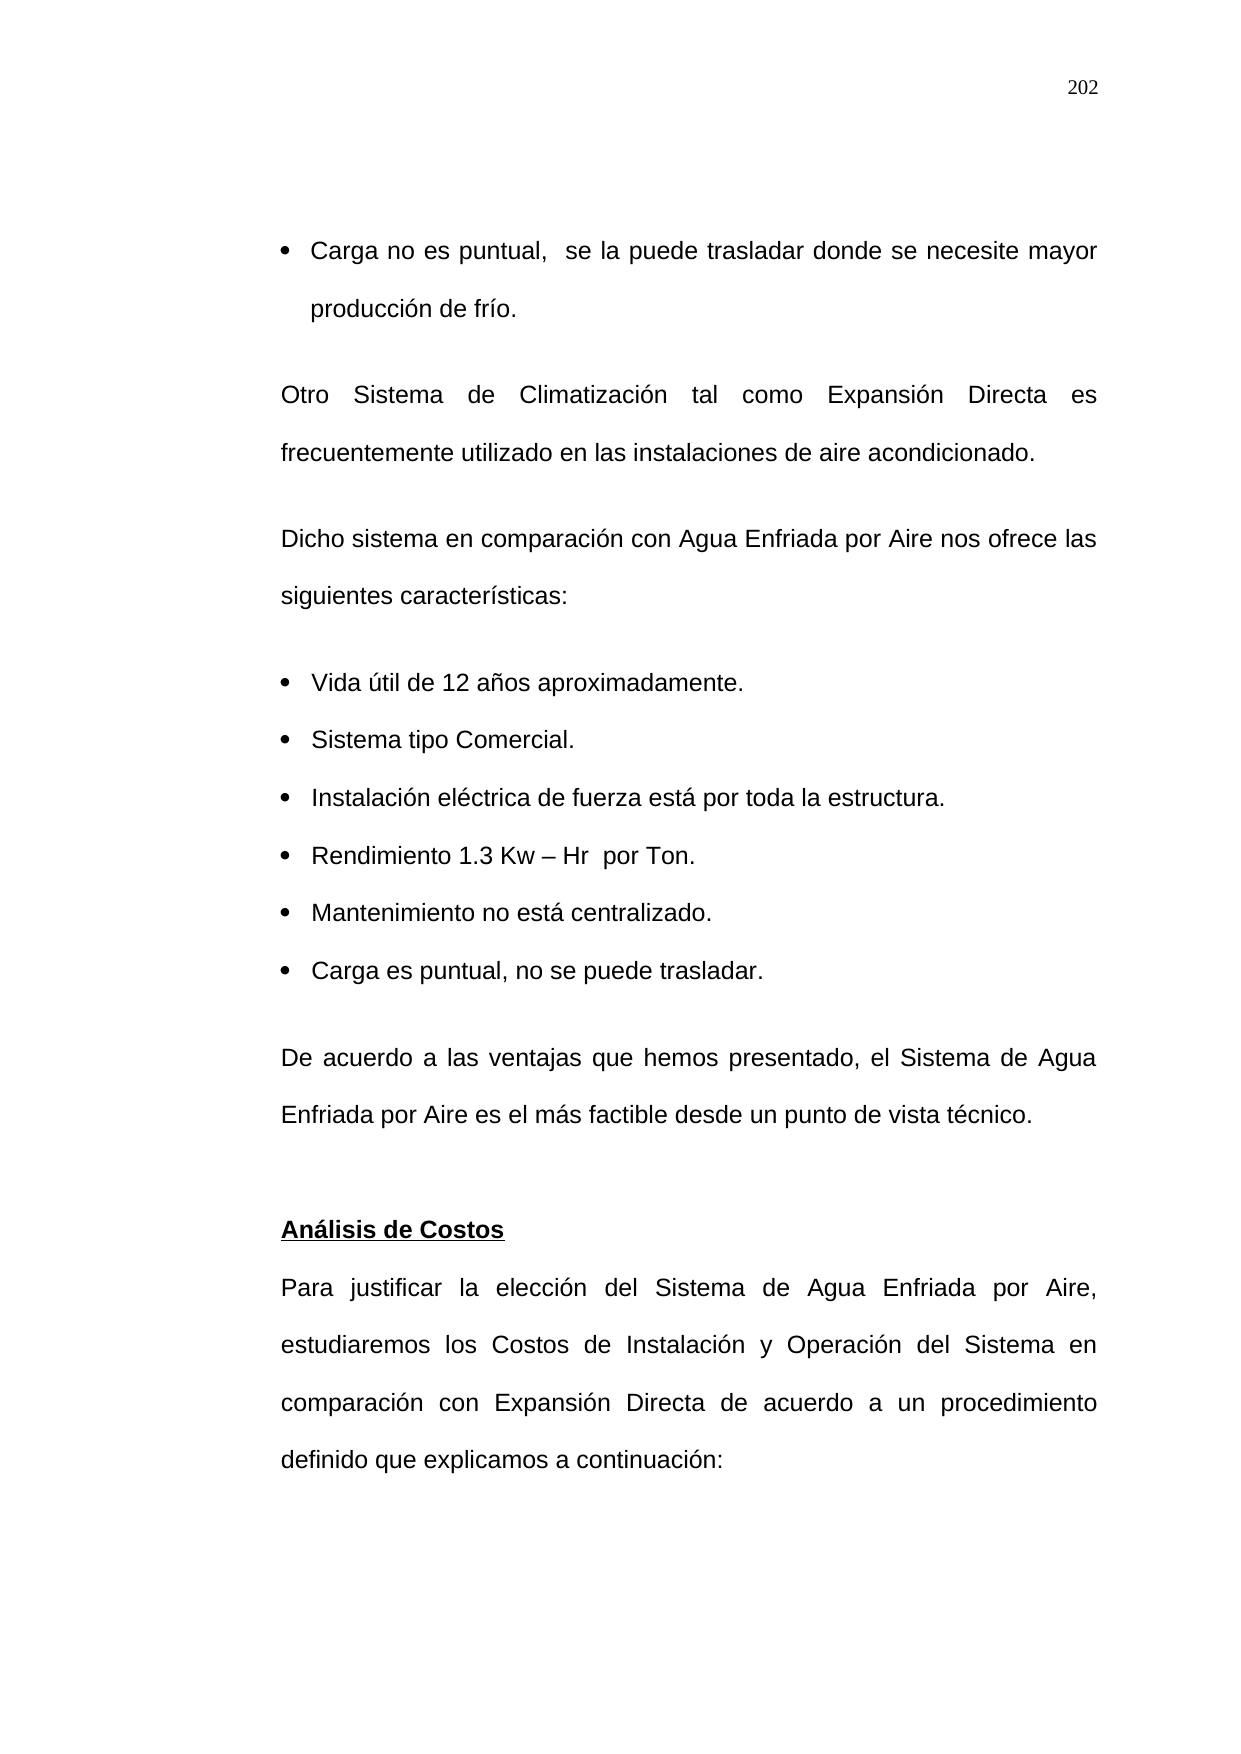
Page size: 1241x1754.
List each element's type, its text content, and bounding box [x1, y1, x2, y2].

list Carga es puntual, no se puede trasladar. [281, 956, 1098, 985]
text Dicho sistema en comparación con Agua Enfriada por Aire nos ofrece las siguientes características: [281, 524, 1098, 610]
list Vida útil de 12 años aproximadamente. [281, 668, 1098, 696]
list Carga no es puntual, se la puede trasladar donde se necesite mayor producción de frío. [281, 236, 1098, 323]
text De acuerdo a las ventajas que hemos presentado, el Sistema de Agua Enfriada por Aire es el más factible desde un punto de vista técnico. [281, 1043, 1098, 1129]
list Rendimiento 1.3 Kw – Hr por Ton. [281, 841, 1098, 869]
list Instalación eléctrica de fuerza está por toda la estructura. [281, 783, 1098, 812]
list Mantenimiento no está centralizado. [281, 898, 1098, 927]
text Análisis de Costos [281, 1215, 1098, 1244]
text Otro Sistema de Climatización tal como Expansión Directa es frecuentemente utilizado en las instalaciones de aire acondicionado. [281, 380, 1098, 466]
text Para justificar la elección del Sistema de Agua Enfriada por Aire, estudiaremos los Costos de Instalación y Operación del Sistema en comparación con Expansión Directa de acuerdo a un procedimiento definido que explicamos a continuación: [281, 1273, 1098, 1474]
list Sistema tipo Comercial. [281, 725, 1098, 754]
